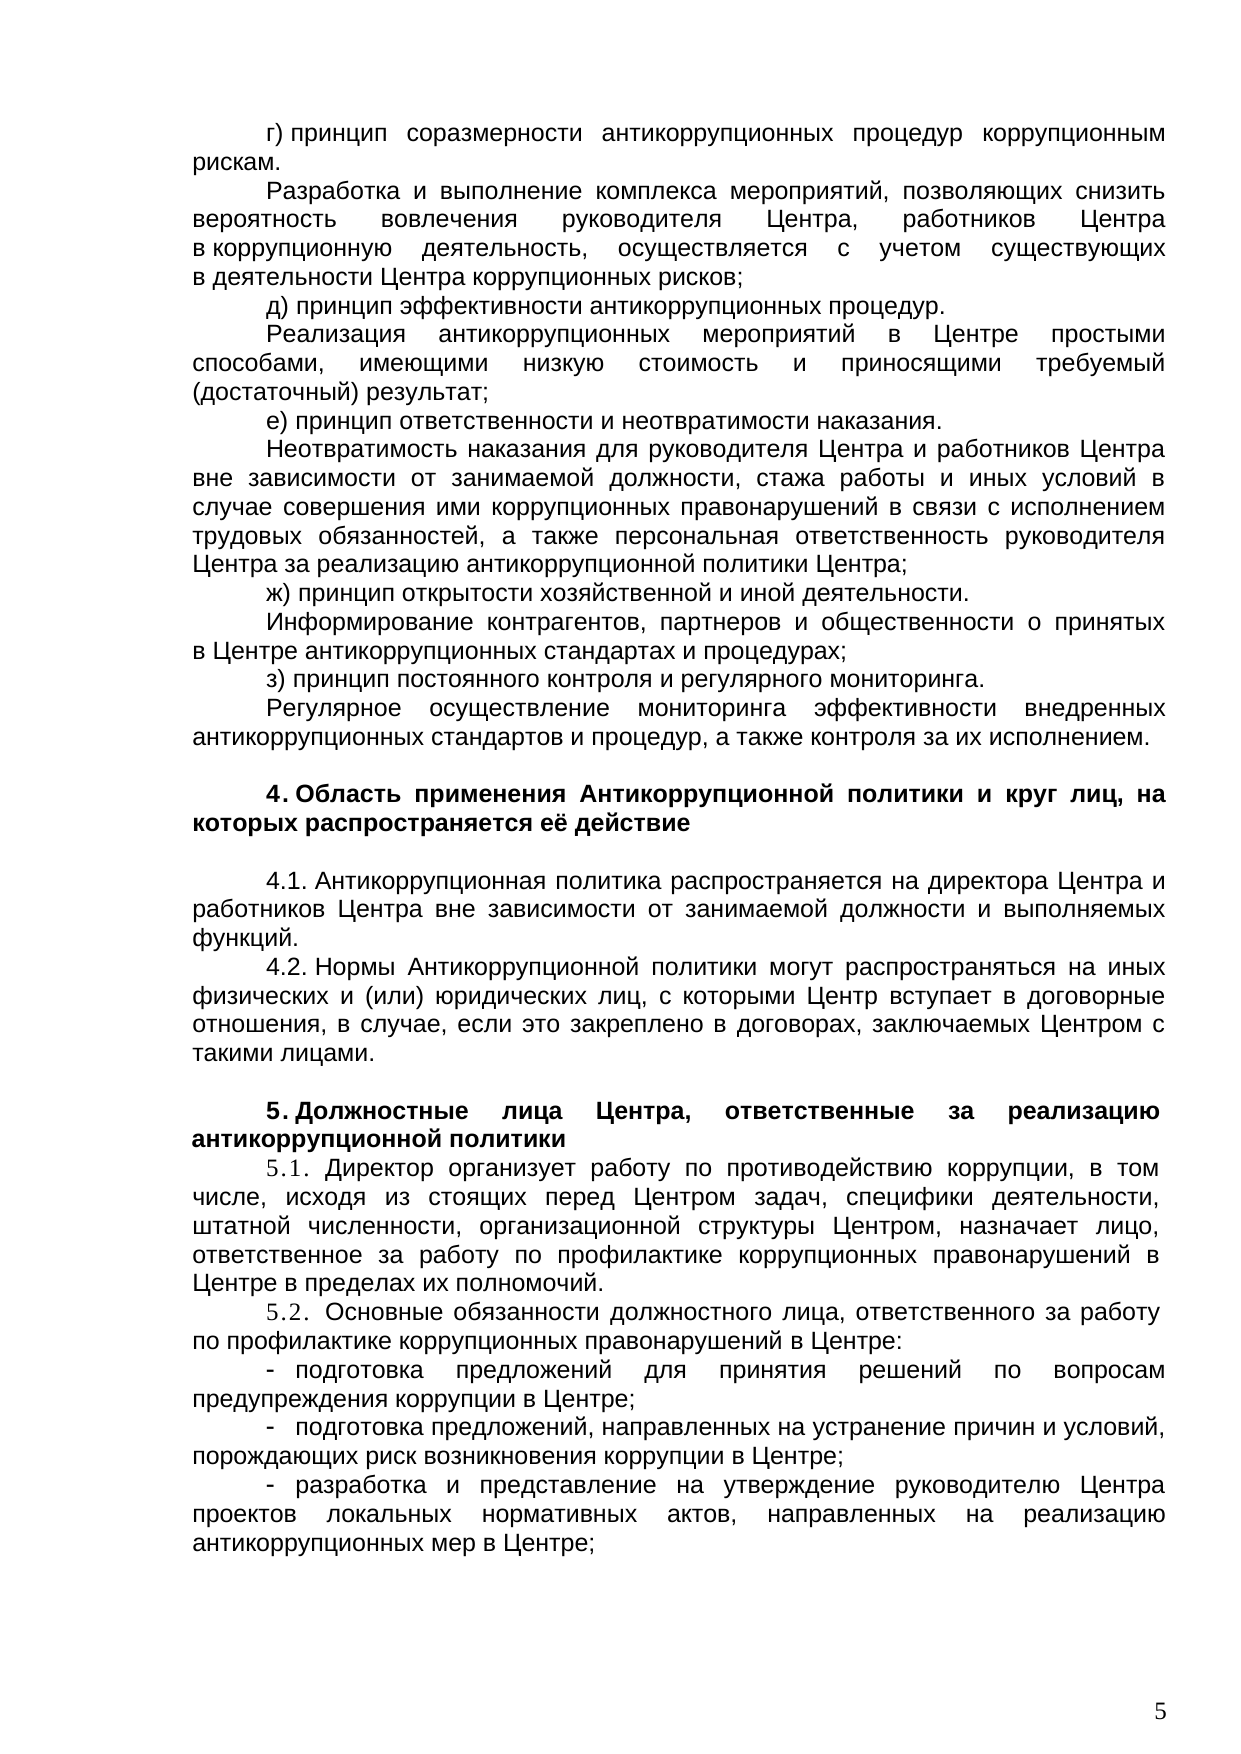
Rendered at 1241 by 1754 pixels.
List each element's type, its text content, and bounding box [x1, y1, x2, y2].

text Разработка и выполнение комплекса мероприятий, позволяющих снизить вероятность вовлечения руководителя Центра, работников Центра в коррупционную деятельность, осуществляется с учетом существующих в деятельности Центра коррупционных рисков; [192, 176, 1167, 291]
list разработка и представление на утверждение руководителю Центра проектов локальных нормативных актов, направленных на реализацию антикоррупционных мер в Центре; [192, 1470, 1167, 1556]
text д) принцип эффективности антикоррупционных процедур. [192, 291, 1167, 319]
text г) принцип соразмерности антикоррупционных процедур коррупционным рискам. [192, 118, 1167, 176]
text ж) принцип открытости хозяйственной и иной деятельности. [192, 578, 1167, 607]
text 4.1. Антикоррупционная политика распространяется на директора Центра и работников Центра вне зависимости от занимаемой должности и выполняемых функций. [192, 866, 1167, 952]
text Неотвратимость наказания для руководителя Центра и работников Центра вне зависимости от занимаемой должности, стажа работы и иных условий в случае совершения ими коррупционных правонарушений в связи с исполнением трудовых обязанностей, а также персональная ответственность руководителя Центра за реализацию антикоррупционной политики Центра; [192, 434, 1167, 578]
list подготовка предложений для принятия решений по вопросам предупреждения коррупции в Центре; [192, 1355, 1167, 1412]
text Информирование контрагентов, партнеров и общественности о принятых в Центре антикоррупционных стандартах и процедурах; [192, 607, 1167, 664]
list Основные обязанности должностного лица, ответственного за работу по профилактике коррупционных правонарушений в Центре: [192, 1297, 1161, 1355]
text Реализация антикоррупционных мероприятий в Центре простыми способами, имеющими низкую стоимость и приносящими требуемый (достаточный) результат; [192, 319, 1167, 406]
list Директор организует работу по противодействию коррупции, в том числе, исходя из стоящих перед Центром задач, специфики деятельности, штатной численности, организационной структуры Центром, назначает лицо, ответственное за работу по профилактике коррупционных правонарушений в Центре в пределах их полномочий. [192, 1153, 1161, 1297]
list подготовка предложений, направленных на устранение причин и условий, порождающих риск возникновения коррупции в Центре; [192, 1412, 1167, 1470]
text 4.2. Нормы Антикоррупционной политики могут распространяться на иных физических и (или) юридических лиц, с которыми Центр вступает в договорные отношения, в случае, если это закреплено в договорах, заключаемых Центром с такими лицами. [192, 952, 1167, 1067]
text е) принцип ответственности и неотвратимости наказания. [192, 406, 1167, 434]
list Область применения Антикоррупционной политики и круг лиц, на которых распространяется её действие [192, 779, 1167, 837]
text Регулярное осуществление мониторинга эффективности внедренных антикоррупционных стандартов и процедур, а также контроля за их исполнением. [192, 693, 1167, 751]
text з) принцип постоянного контроля и регулярного мониторинга. [192, 664, 1167, 693]
list Должностные лица Центра, ответственные за реализацию антикоррупционной политики [191, 1096, 1161, 1153]
